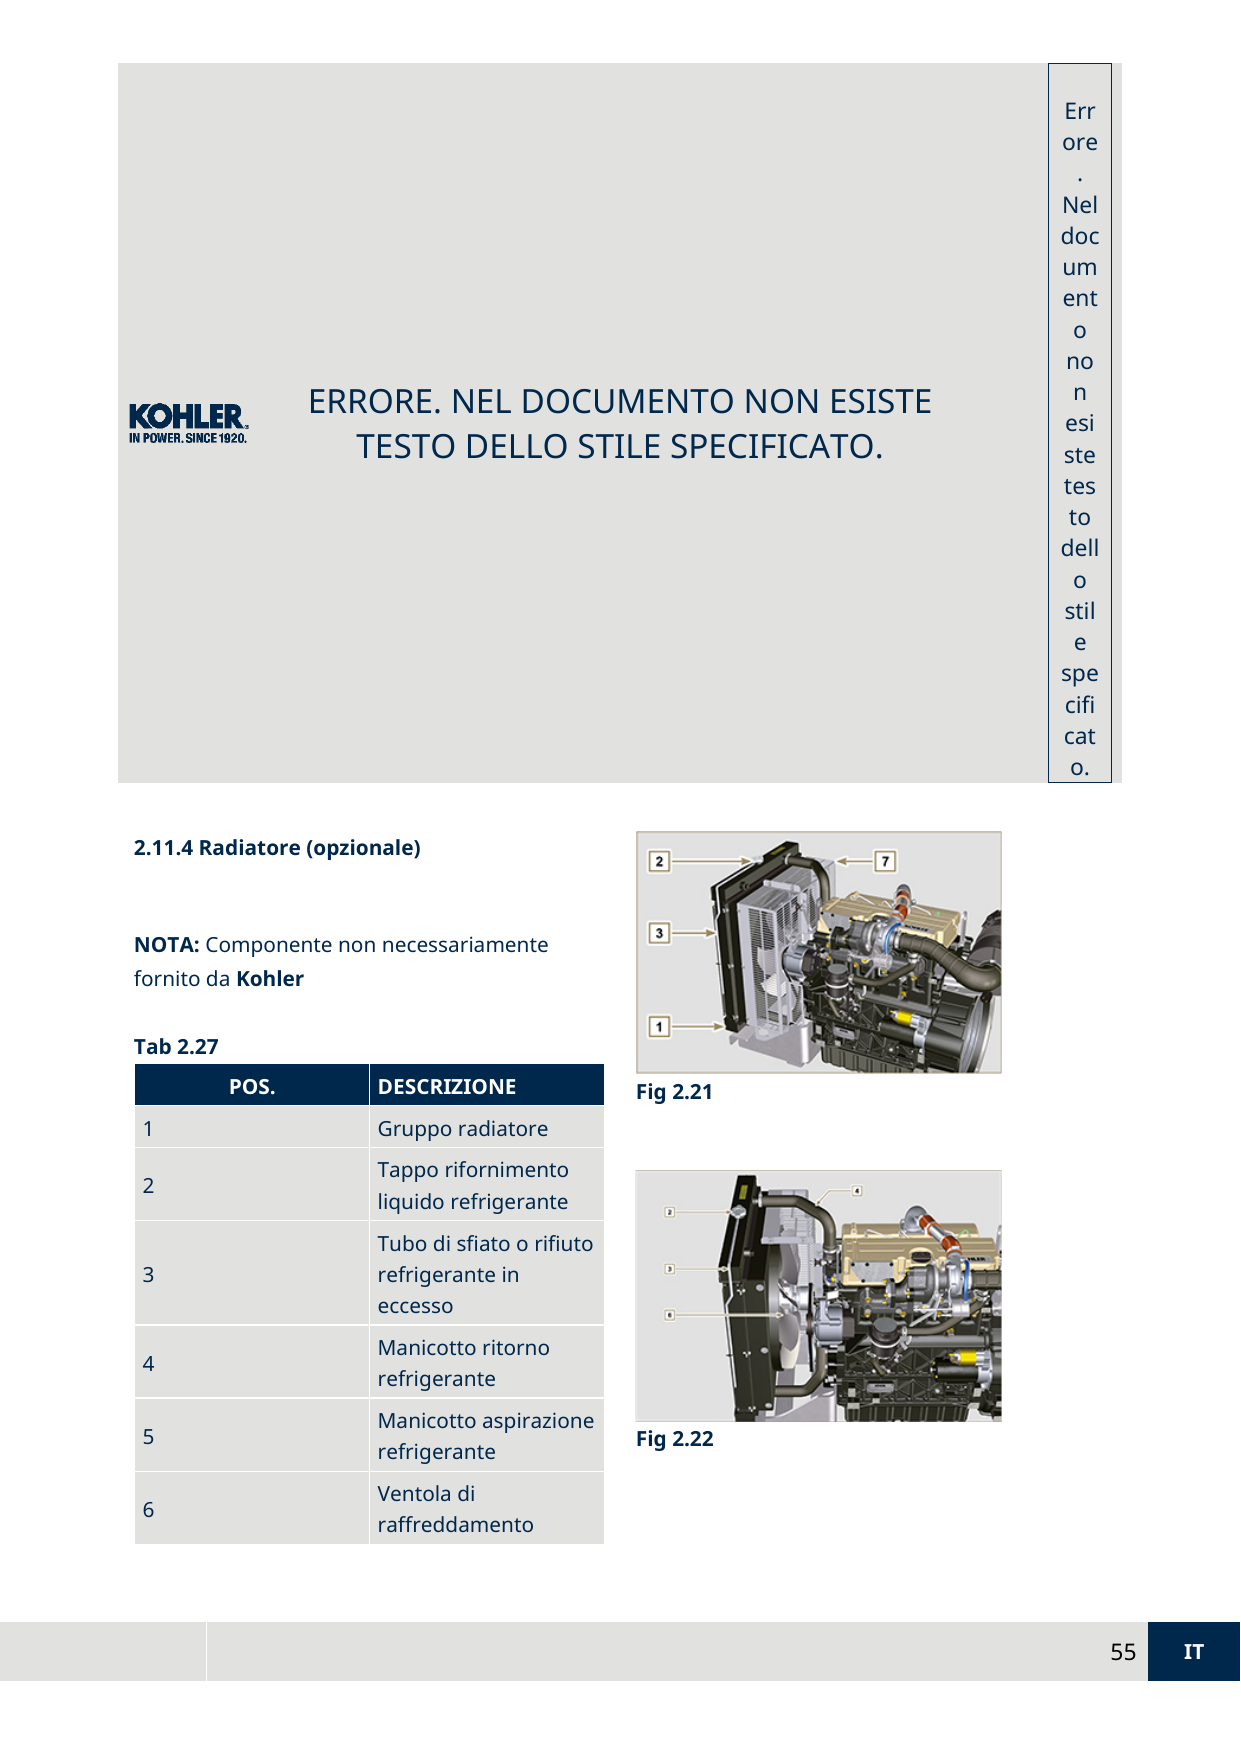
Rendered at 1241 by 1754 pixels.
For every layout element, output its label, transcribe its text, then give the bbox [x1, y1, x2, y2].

picture [635, 1170, 1002, 1422]
table_cell 2.11.4 Radiatore (opzionale) NOTA: Componente non necessariamente fornito da Kohler Tab 2.27 [118, 815, 620, 1561]
picture [129, 403, 249, 443]
picture [635, 830, 1002, 1075]
table_cell Fig 2.21 Fig 2.22 [620, 815, 1122, 1561]
